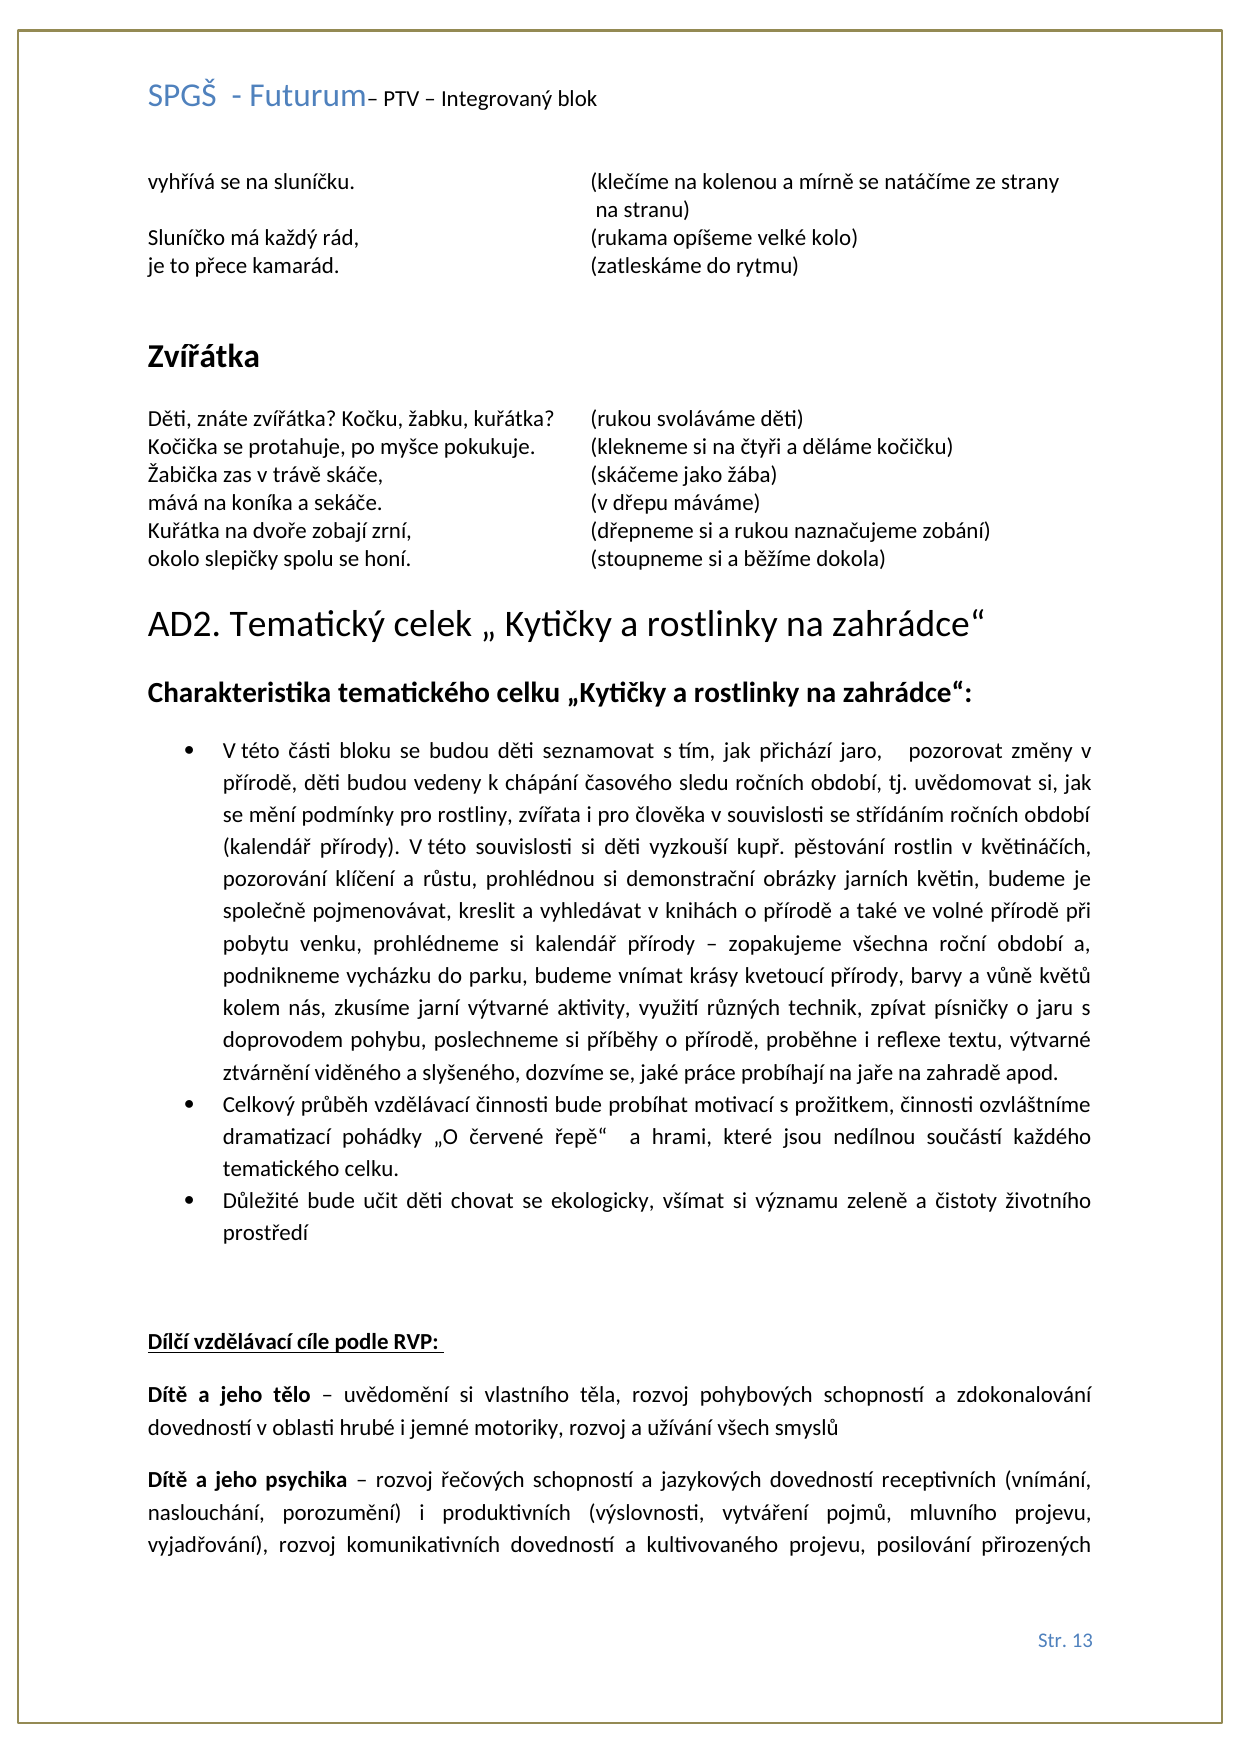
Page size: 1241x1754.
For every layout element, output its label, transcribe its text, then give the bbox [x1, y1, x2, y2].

text mává na koníka a sekáče. (v dřepu máváme) [148, 488, 1093, 516]
text okolo slepičky spolu se honí. (stoupneme si a běžíme dokola) [148, 544, 1093, 572]
text je to přece kamarád. (zatleskáme do rytmu) [148, 251, 1093, 279]
list V této části bloku se budou děti seznamovat s tím, jak přichází jaro, pozorovat změny v přírodě, děti budou vedeny k chápání časového sledu ročních období, tj. uvědomovat si, jak se mění podmínky pro rostliny, zvířata i pro člověka v souvislosti se střídáním ročních období (kalendář přírody). V této souvislosti si děti vyzkouší kupř. pěstování rostlin v květináčích, pozorování klíčení a růstu, prohlédnou si demonstrační obrázky jarních květin, budeme je společně pojmenovávat, kreslit a vyhledávat v knihách o přírodě a také ve volné přírodě při pobytu venku, prohlédneme si kalendář přírody – zopakujeme všechna roční období a, podnikneme vycházku do parku, budeme vnímat krásy kvetoucí přírody, barvy a vůně květů kolem nás, zkusíme jarní výtvarné aktivity, využití různých technik, zpívat písničky o jaru s doprovodem pohybu, poslechneme si příběhy o přírodě, proběhne i reflexe textu, výtvarné ztvárnění viděného a slyšeného, dozvíme se, jaké práce probíhají na jaře na zahradě apod. [185, 736, 1093, 1086]
text Kuřátka na dvoře zobají zrní, (dřepneme si a rukou naznačujeme zobání) [148, 516, 1093, 544]
text AD2. Tematický celek „ Kytičky a rostlinky na zahrádce“ [148, 600, 1093, 646]
text Zvířátka [148, 336, 1093, 376]
text Dílčí vzdělávací cíle podle RVP: [148, 1327, 1093, 1355]
text Charakteristika tematického celku „Kytičky a rostlinky na zahrádce“: [148, 674, 1093, 709]
text na stranu) [148, 195, 1093, 223]
text Sluníčko má každý rád, (rukama opíšeme velké kolo) [148, 223, 1093, 251]
list Důležité bude učit děti chovat se ekologicky, všímat si významu zeleně a čistoty životního prostředí [185, 1186, 1093, 1247]
text Kočička se protahuje, po myšce pokukuje. (klekneme si na čtyři a děláme kočičku) [148, 432, 1093, 460]
list Celkový průběh vzdělávací činnosti bude probíhat motivací s prožitkem, činnosti ozvláštníme dramatizací pohádky „O červené řepě“ a hrami, které jsou nedílnou součástí každého tematického celku. [185, 1090, 1093, 1182]
text vyhřívá se na sluníčku. (klečíme na kolenou a mírně se natáčíme ze strany [148, 167, 1093, 195]
text Děti, znáte zvířátka? Kočku, žabku, kuřátka? (rukou svoláváme děti) [148, 404, 1093, 432]
text Žabička zas v trávě skáče, (skáčeme jako žába) [148, 460, 1093, 488]
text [148, 1466, 1093, 1558]
text Dítě a jeho tělo – uvědomění si vlastního těla, rozvoj pohybových schopností a zdokonalování dovedností v oblasti hrubé i jemné motoriky, rozvoj a užívání všech smyslů [148, 1380, 1093, 1441]
